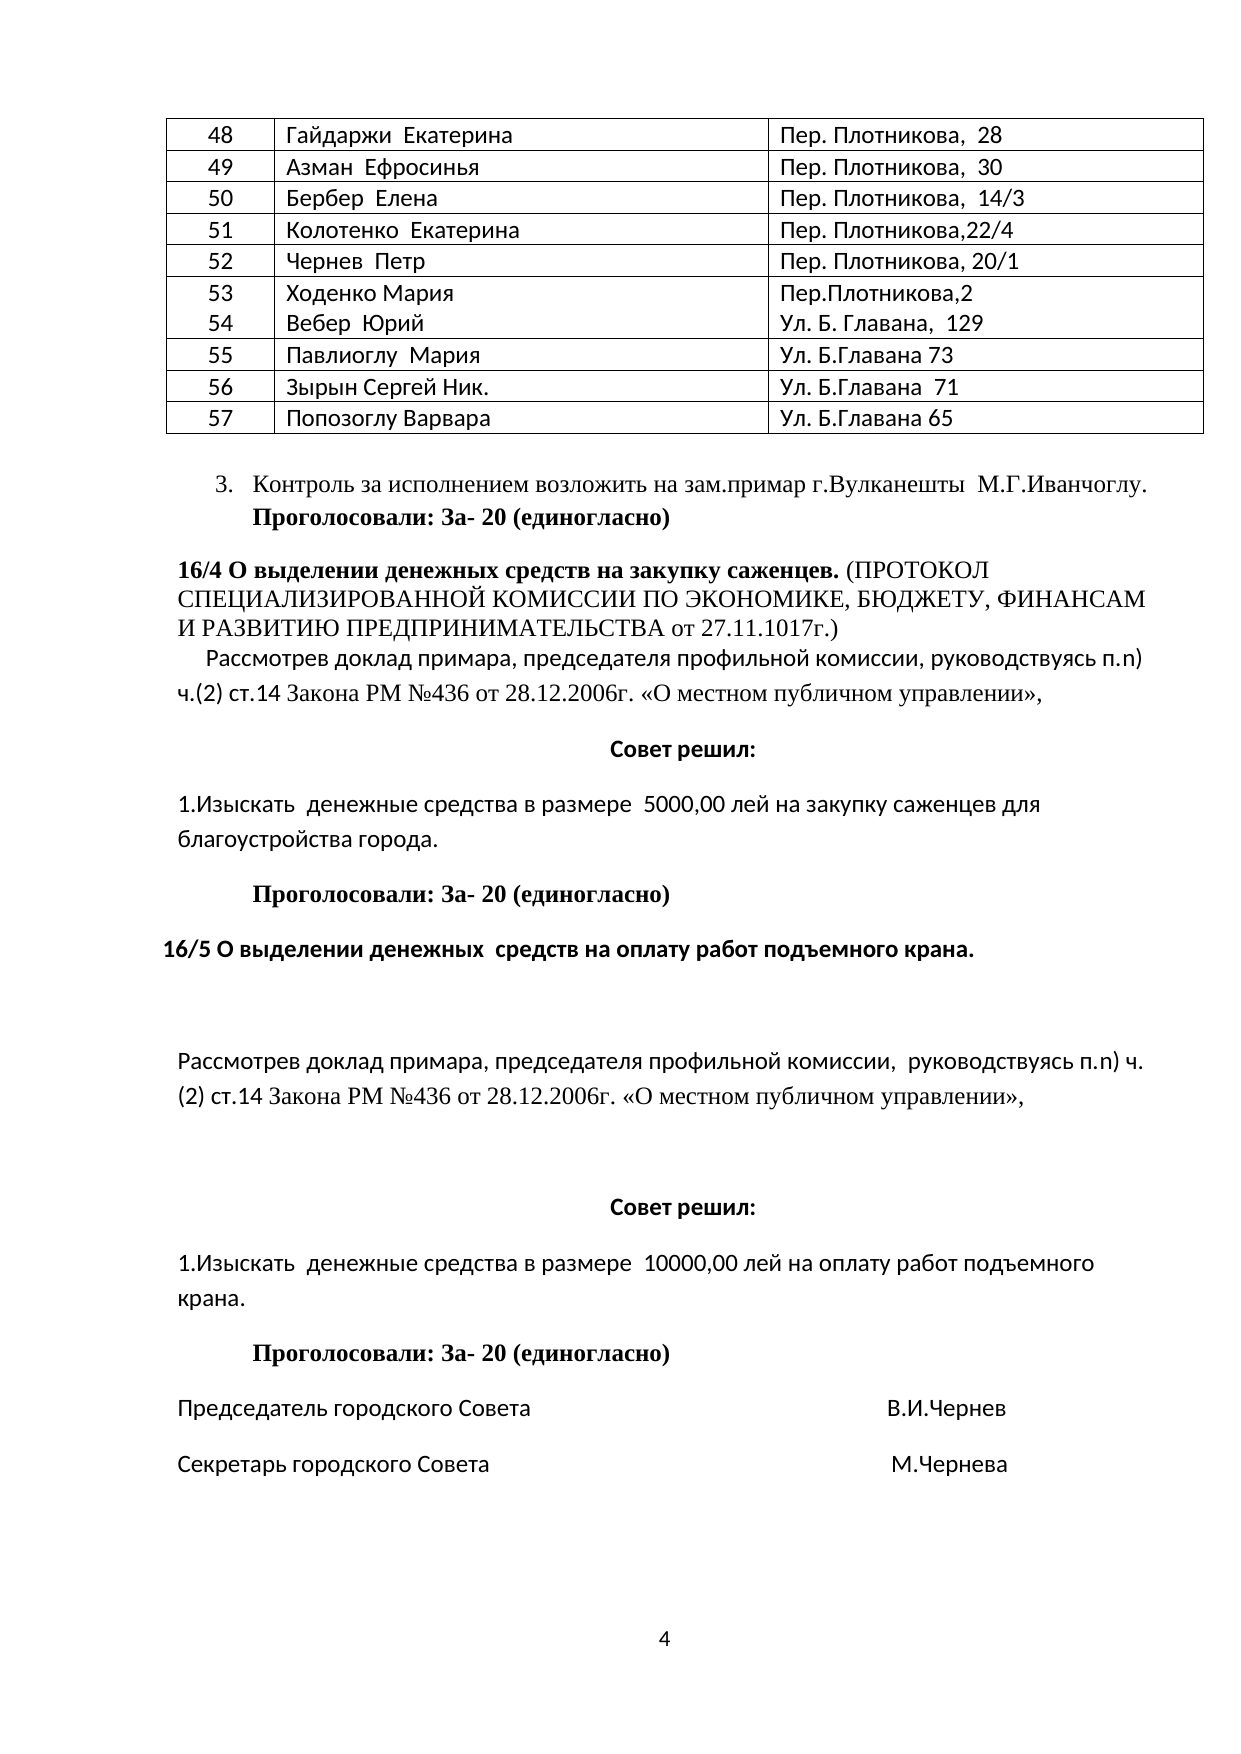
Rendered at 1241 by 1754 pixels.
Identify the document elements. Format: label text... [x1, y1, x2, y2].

table_cell Ул. Б.Главана 73 [769, 339, 1203, 369]
table_cell Ул. Б.Главана 65 [769, 402, 1203, 433]
table_cell Азман Ефросинья [275, 151, 768, 181]
list Контроль за исполнением возложить на зам.примар г.Вулканешты М.Г.Иванчоглу. [215, 469, 1152, 497]
text Совет решил: [215, 1192, 1152, 1222]
text Рассмотрев доклад примара, председателя профильной комиссии, руководствуясь п.n) ч.(2) ст.14 Закона РМ №436 от 28.12.2006г. «О местном публичном управлении», [177, 642, 1152, 707]
table_cell 53 54 [167, 277, 274, 338]
text Совет решил: [215, 733, 1152, 763]
table_cell Пер. Плотникова, 28 [769, 119, 1203, 150]
list Проголосовали: За- 20 (единогласно) [252, 502, 1152, 531]
text 1.Изыскать денежные средства в размере 5000,00 лей на закупку саженцев для благоустройства города. [177, 788, 1152, 854]
table_cell Гайдаржи Екатерина [275, 119, 768, 150]
table_cell Зырын Сергей Ник. [275, 371, 768, 401]
text 16/4 О выделении денежных средств на закупку саженцев. (ПРОТОКОЛ СПЕЦИАЛИЗИРОВАННОЙ КОМИССИИ ПО ЭКОНОМИКЕ, БЮДЖЕТУ, ФИНАНСАМ И РАЗВИТИЮ ПРЕДПРИНИМАТЕЛЬСТВА от 27.11.1017г.) [177, 556, 1152, 642]
table_cell 50 [167, 182, 274, 213]
table_cell Ходенко Мария Вебер Юрий [275, 277, 768, 338]
table_cell Пер. Плотникова, 30 [769, 151, 1203, 181]
table_cell Пер. Плотникова, 20/1 [769, 245, 1203, 276]
text Рассмотрев доклад примара, председателя профильной комиссии, руководствуясь п.n) ч.(2) ст.14 Закона РМ №436 от 28.12.2006г. «О местном публичном управлении», [177, 1045, 1152, 1110]
table_cell 55 [167, 339, 274, 369]
list Проголосовали: За- 20 (единогласно) [252, 879, 1152, 908]
table_cell Бербер Елена [275, 182, 768, 213]
table_cell 52 [167, 245, 274, 276]
text Председатель городского Совета В.И.Чернев [177, 1392, 1152, 1423]
table_cell Попозоглу Варвара [275, 402, 768, 433]
text 16/5 О выделении денежных средств на оплату работ подъемного крана. [162, 933, 1152, 964]
text 1.Изыскать денежные средства в размере 10000,00 лей на оплату работ подъемного крана. [177, 1247, 1152, 1313]
table_cell 57 [167, 402, 274, 433]
table_cell Чернев Петр [275, 245, 768, 276]
table_cell 51 [167, 214, 274, 244]
table_cell Колотенко Екатерина [275, 214, 768, 244]
table_cell 56 [167, 371, 274, 401]
table_cell 48 [167, 119, 274, 150]
list Проголосовали: За- 20 (единогласно) [252, 1338, 1152, 1367]
text Секретарь городского Совета М.Чернева [177, 1448, 1152, 1478]
table_cell Ул. Б.Главана 71 [769, 371, 1203, 401]
table_cell Пер.Плотникова,2 Ул. Б. Главана, 129 [769, 277, 1203, 338]
table_cell Пер. Плотникова,22/4 [769, 214, 1203, 244]
table_cell Павлиоглу Мария [275, 339, 768, 369]
table_cell Пер. Плотникова, 14/3 [769, 182, 1203, 213]
table_cell 49 [167, 151, 274, 181]
